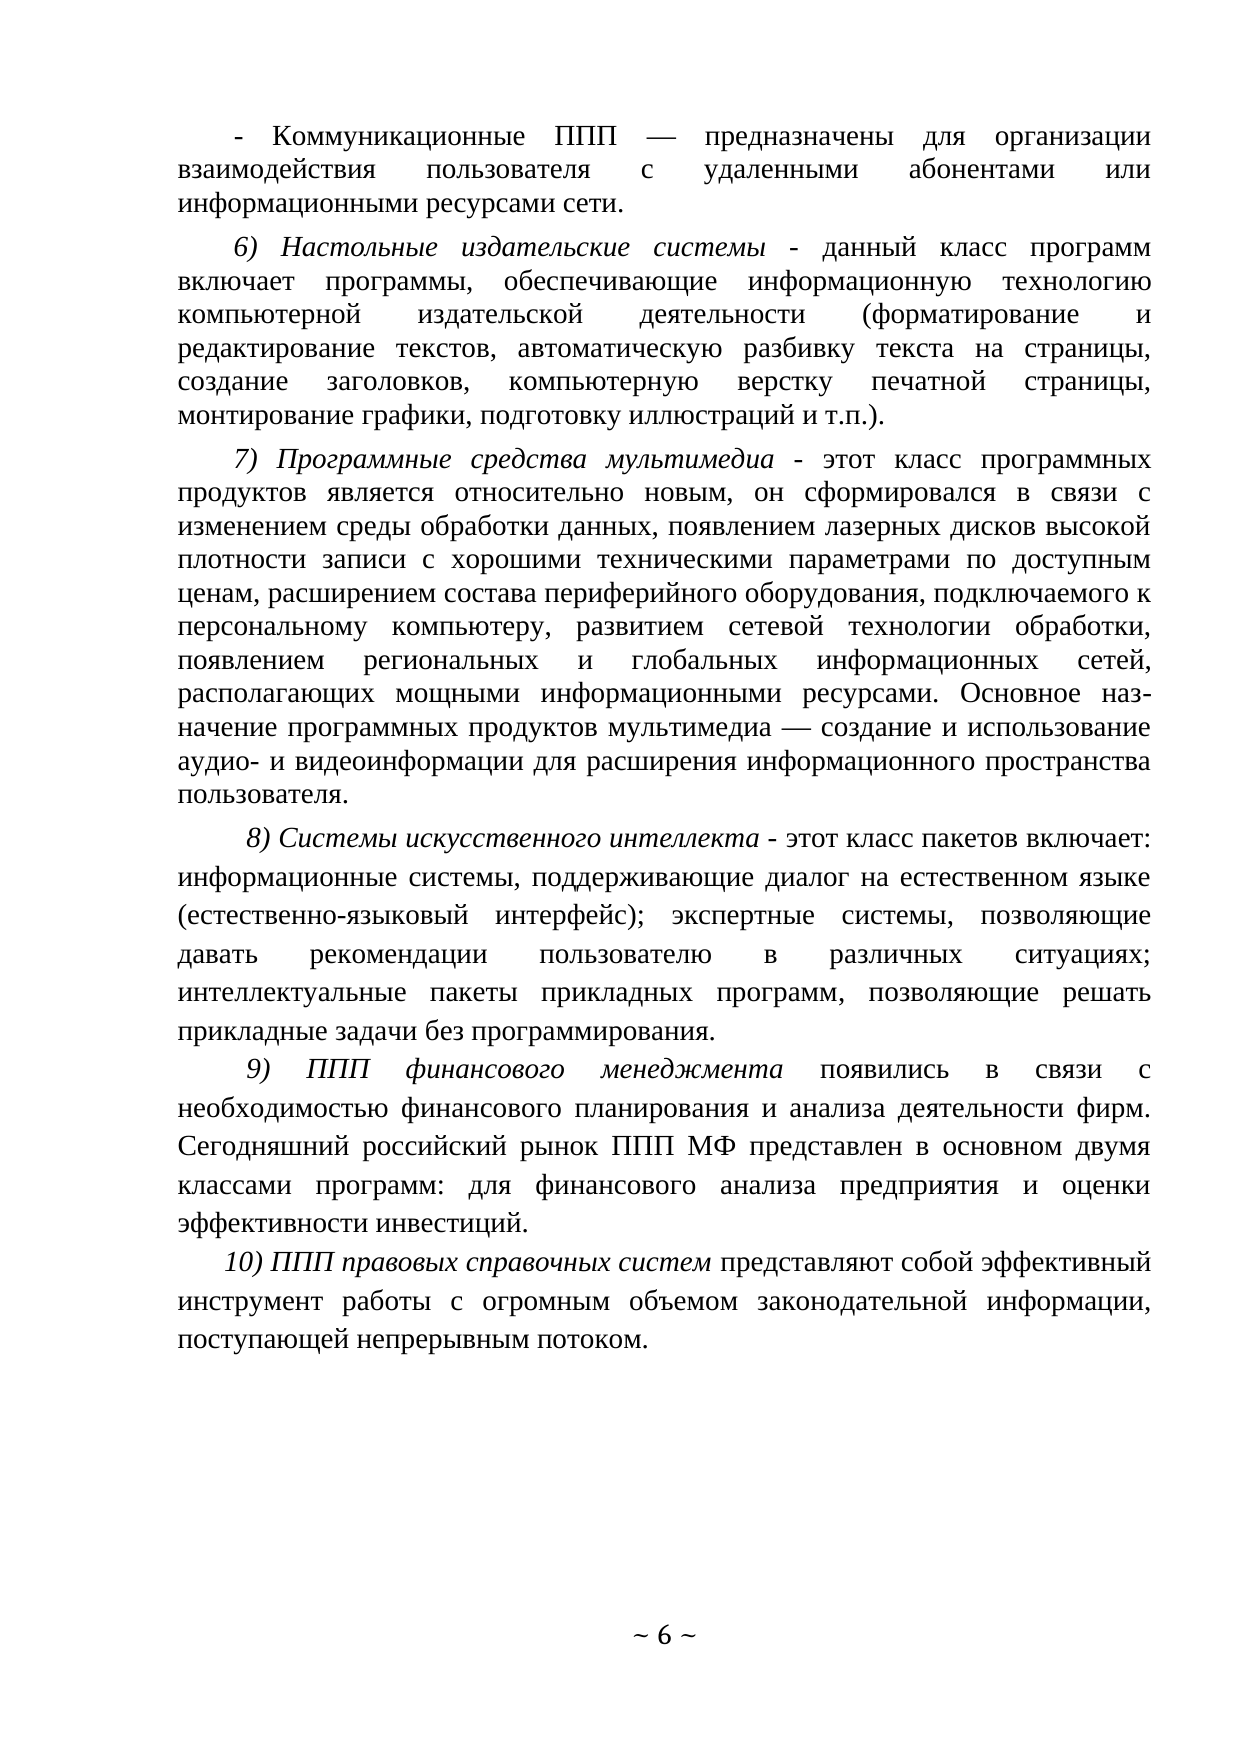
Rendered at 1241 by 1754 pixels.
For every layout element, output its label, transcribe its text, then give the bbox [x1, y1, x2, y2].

text 6) Настольные издательские системы - данный класс программ включает программы, обеспечивающие информационную технологию компьютерной издательской деятельности (форматирование и редактирование текстов, автоматическую разбивку текста на страницы, создание заголовков, компьютерную верстку печатной страницы, монтирование графики, подготовку иллюстраций и т.п.). [177, 229, 1152, 430]
text - Коммуникационные ППП — предназначены для организации взаимодействия пользователя с удаленными абонентами или информационными ресурсами сети. [177, 118, 1152, 219]
text 8) Системы искусственного интеллекта - этот класс пакетов включает: информационные системы, поддерживающие диалог на естественном языке (естественно-языковый интерфейс); экспертные системы, позволяющие давать рекомендации пользователю в различных ситуациях; интеллектуальные пакеты прикладных программ, позволяющие решать прикладные задачи без программирования. [177, 820, 1152, 1046]
text 7) Программные средства мультимедиа - этот класс программных продуктов является относительно новым, он сформировался в связи с изменением среды обработки данных, появлением лазерных дисков высокой плотности записи с хорошими техническими параметрами по доступным ценам, расширением состава периферийного оборудования, подключаемого к персональному компьютеру, развитием сетевой технологии обработки, появлением региональных и глобальных информационных сетей, располагающих мощными информационными ресурсами. Основное назначение программных продуктов мультимедиа — создание и использование аудио- и видеоинформации для расширения информационного пространства пользователя. [177, 441, 1152, 810]
text 10) ППП правовых справочных систем представляют собой эффективный инструмент работы с огромным объемом законодательной информации, поступающей непрерывным потоком. [177, 1244, 1152, 1355]
text 9) ППП финансового менеджмента появились в связи с необходимостью финансового планирования и анализа деятельности фирм. Сегодняшний российский рынок ППП МФ представлен в основном двумя классами программ: для финансового анализа предприятия и оценки эффективности инвестиций. [177, 1051, 1152, 1239]
